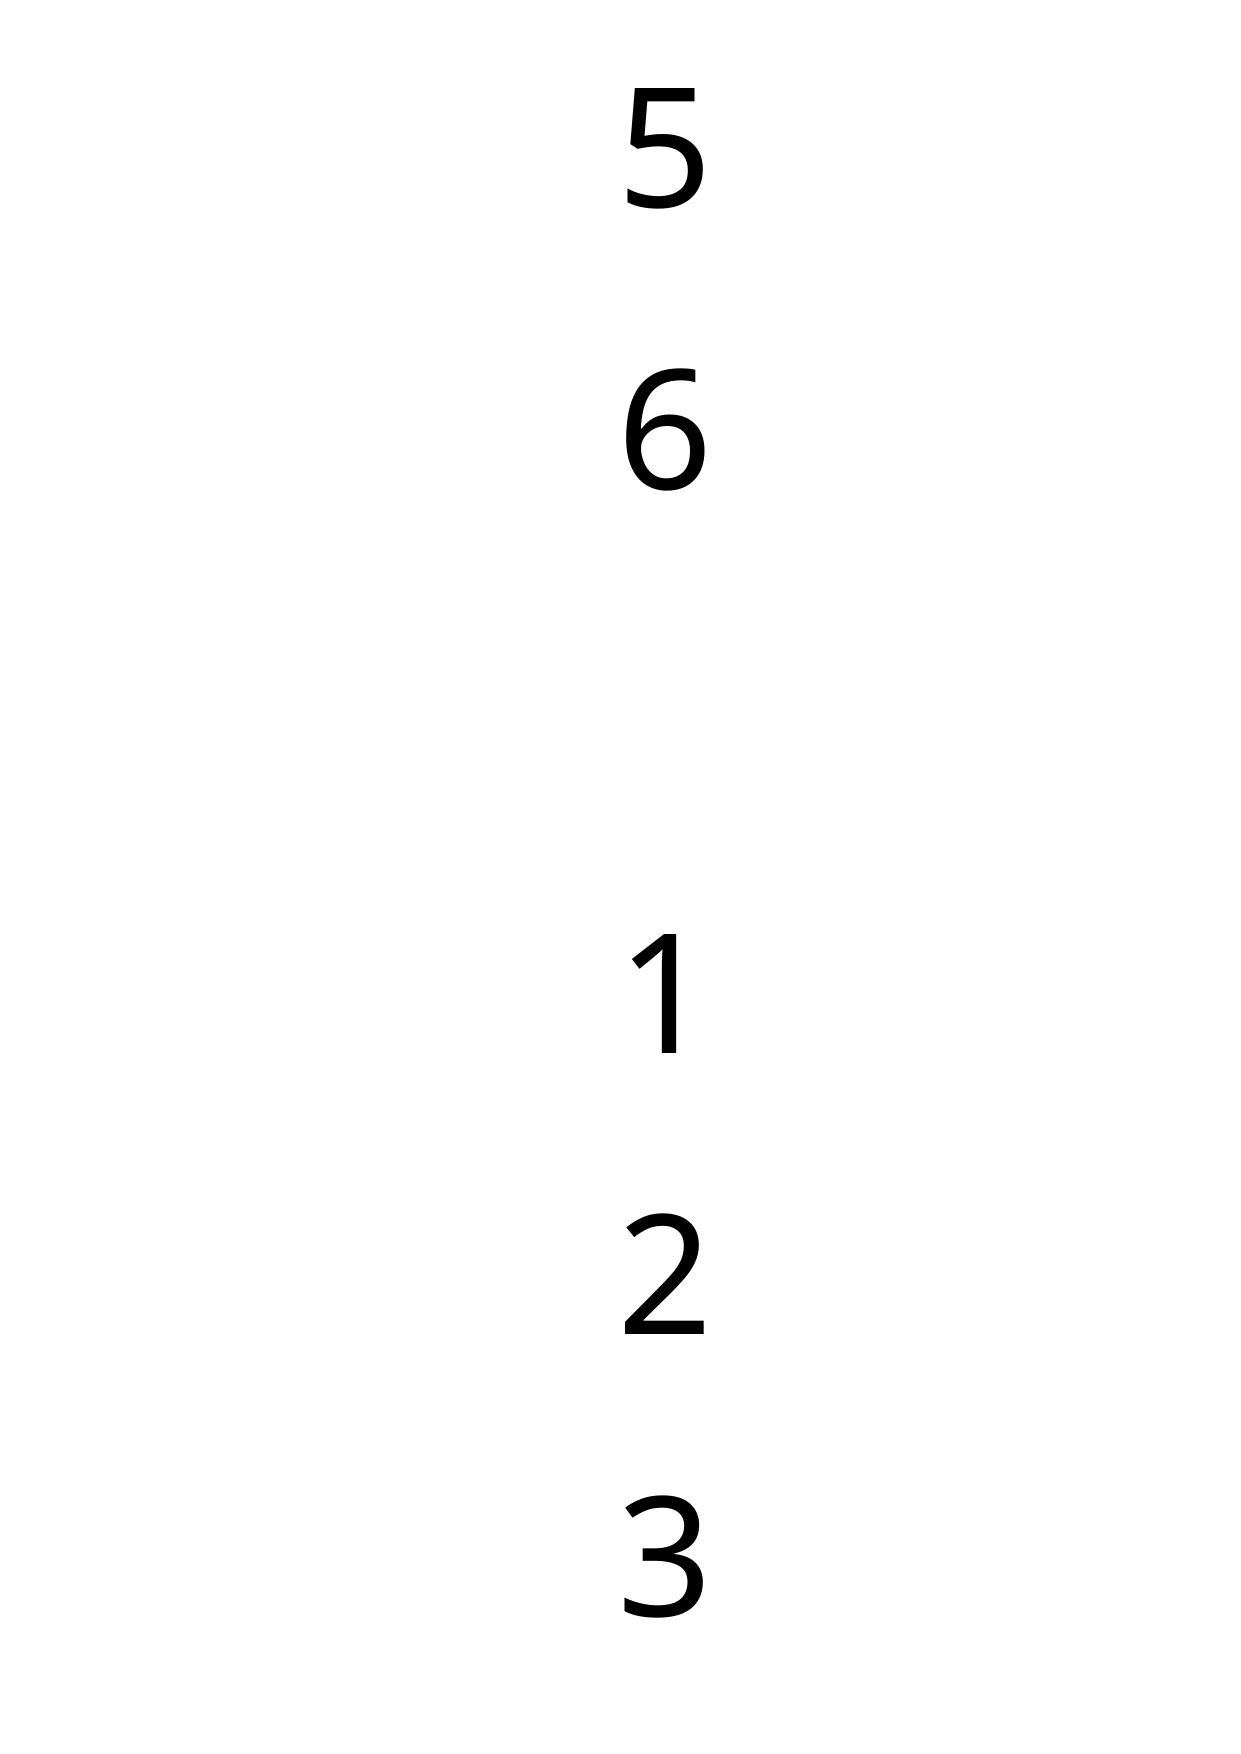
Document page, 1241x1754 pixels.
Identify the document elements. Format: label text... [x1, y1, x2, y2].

text 6 [177, 311, 1152, 538]
text 1 [177, 875, 1152, 1102]
text 5 [177, 29, 1152, 257]
text 3 [177, 1438, 1152, 1665]
text 2 [177, 1157, 1152, 1384]
